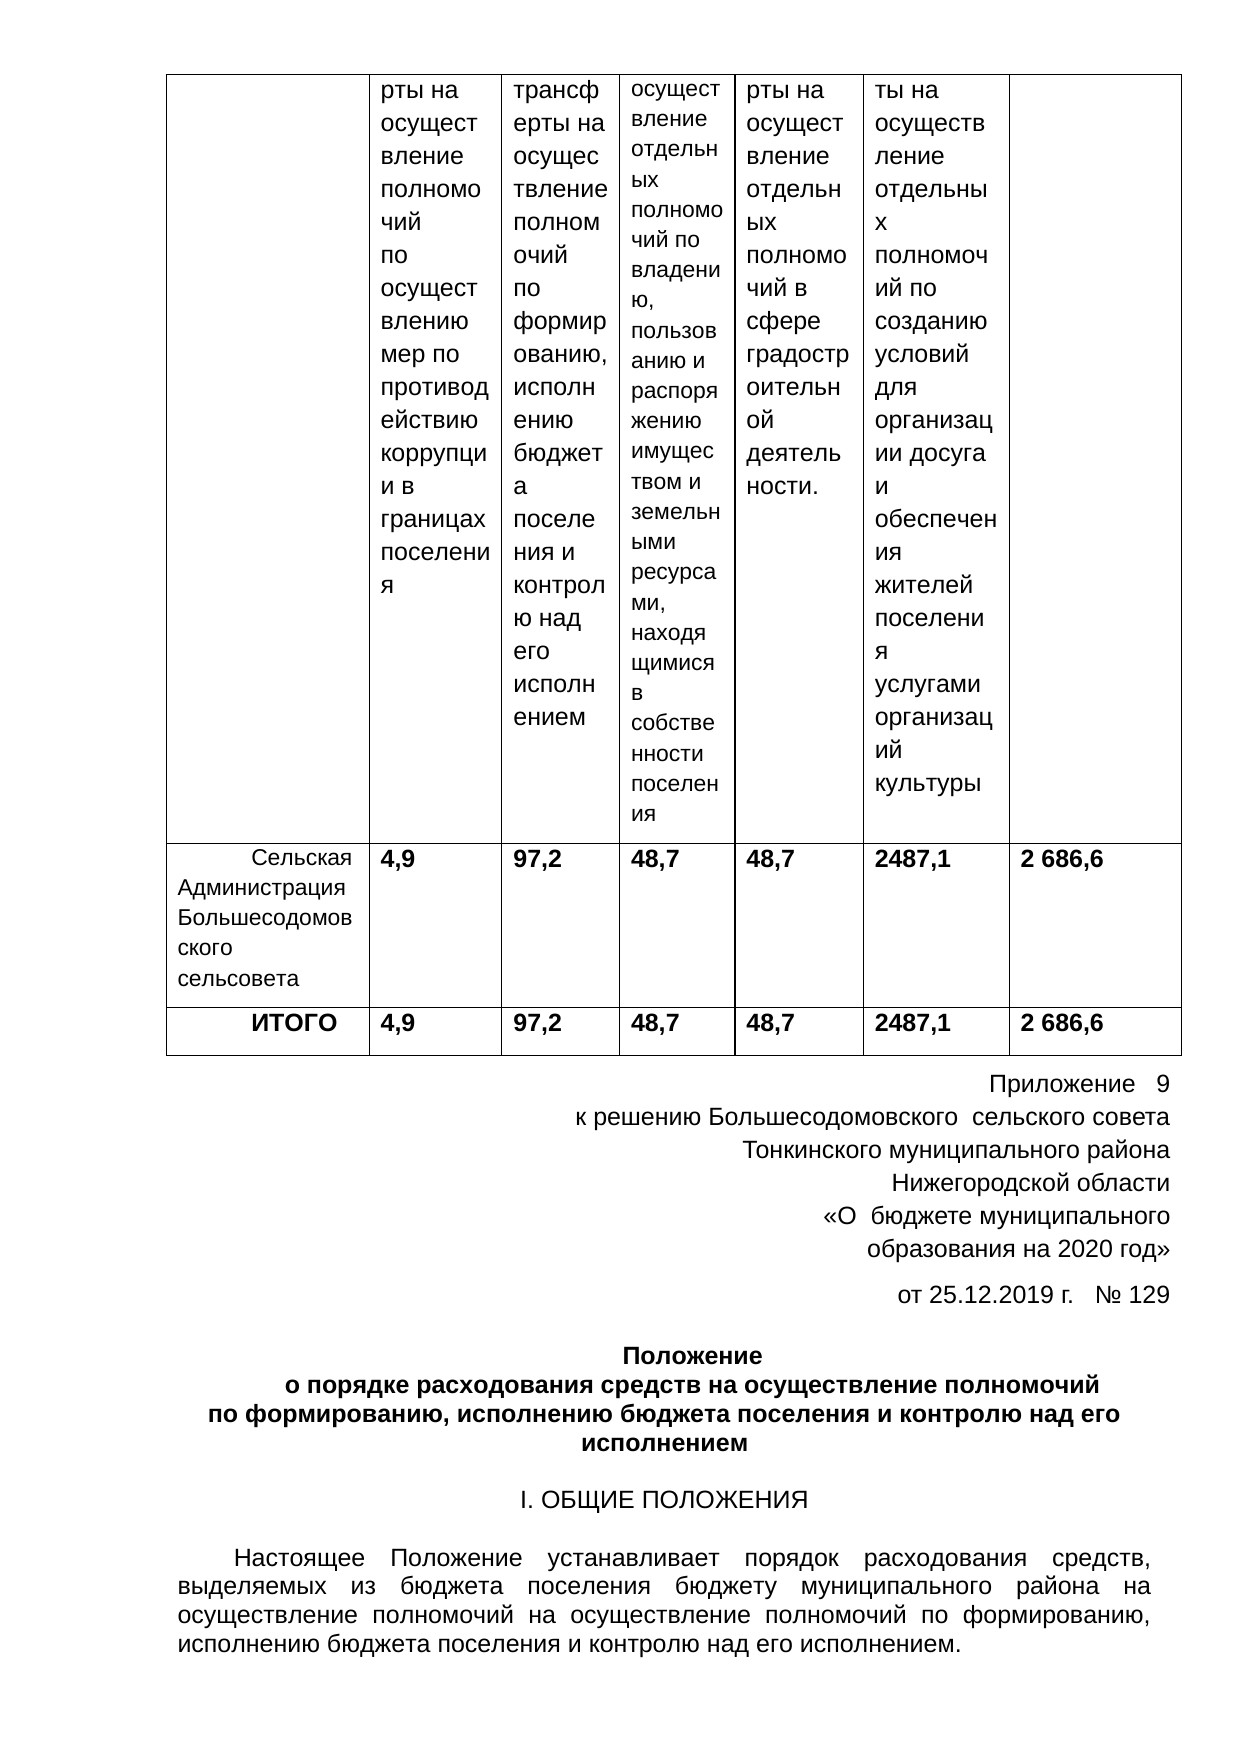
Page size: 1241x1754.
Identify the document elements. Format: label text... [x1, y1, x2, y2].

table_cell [736, 75, 863, 843]
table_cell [1010, 75, 1181, 843]
table_cell 2 686,6 [1010, 844, 1181, 1007]
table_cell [167, 75, 369, 843]
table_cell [864, 75, 1009, 843]
table_cell 48,7 [620, 844, 734, 1007]
table_cell 97,2 [502, 1008, 619, 1055]
table_cell 2487,1 [864, 1008, 1009, 1055]
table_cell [620, 75, 734, 843]
text Положение [177, 1341, 1152, 1370]
table_cell Приложение 9 к решению Большесодомовского сельского совета Тонкинского муниципального района Нижегородской области «О бюджете муниципального образования на 2020 год» от 25.12.2019 г. № 129 [174, 1056, 1182, 1341]
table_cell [502, 75, 619, 843]
text о порядке расходования средств на осуществление полномочий [177, 1370, 1152, 1399]
text I. ОБЩИЕ ПОЛОЖЕНИЯ [177, 1485, 1152, 1514]
table_cell 97,2 [502, 844, 619, 1007]
table_cell 2 686,6 [1010, 1008, 1181, 1055]
table_cell 48,7 [736, 1008, 863, 1055]
table_cell 2487,1 [864, 844, 1009, 1007]
table_cell 48,7 [736, 844, 863, 1007]
text по формированию, исполнению бюджета поселения и контролю над его исполнением [177, 1399, 1152, 1456]
table_cell 4,9 [370, 844, 501, 1007]
table_cell 48,7 [620, 1008, 734, 1055]
table_cell Сельская Администрация Большесодомовского сельсовета [167, 844, 369, 1007]
table_cell ИТОГО [167, 1008, 369, 1055]
text Настоящее Положение устанавливает порядок расходования средств, выделяемых из бюджета поселения бюджету муниципального района на осуществление полномочий на осуществление полномочий по формированию, исполнению бюджета поселения и контролю над его исполнением. [177, 1543, 1152, 1658]
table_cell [370, 75, 501, 843]
table_cell 4,9 [370, 1008, 501, 1055]
